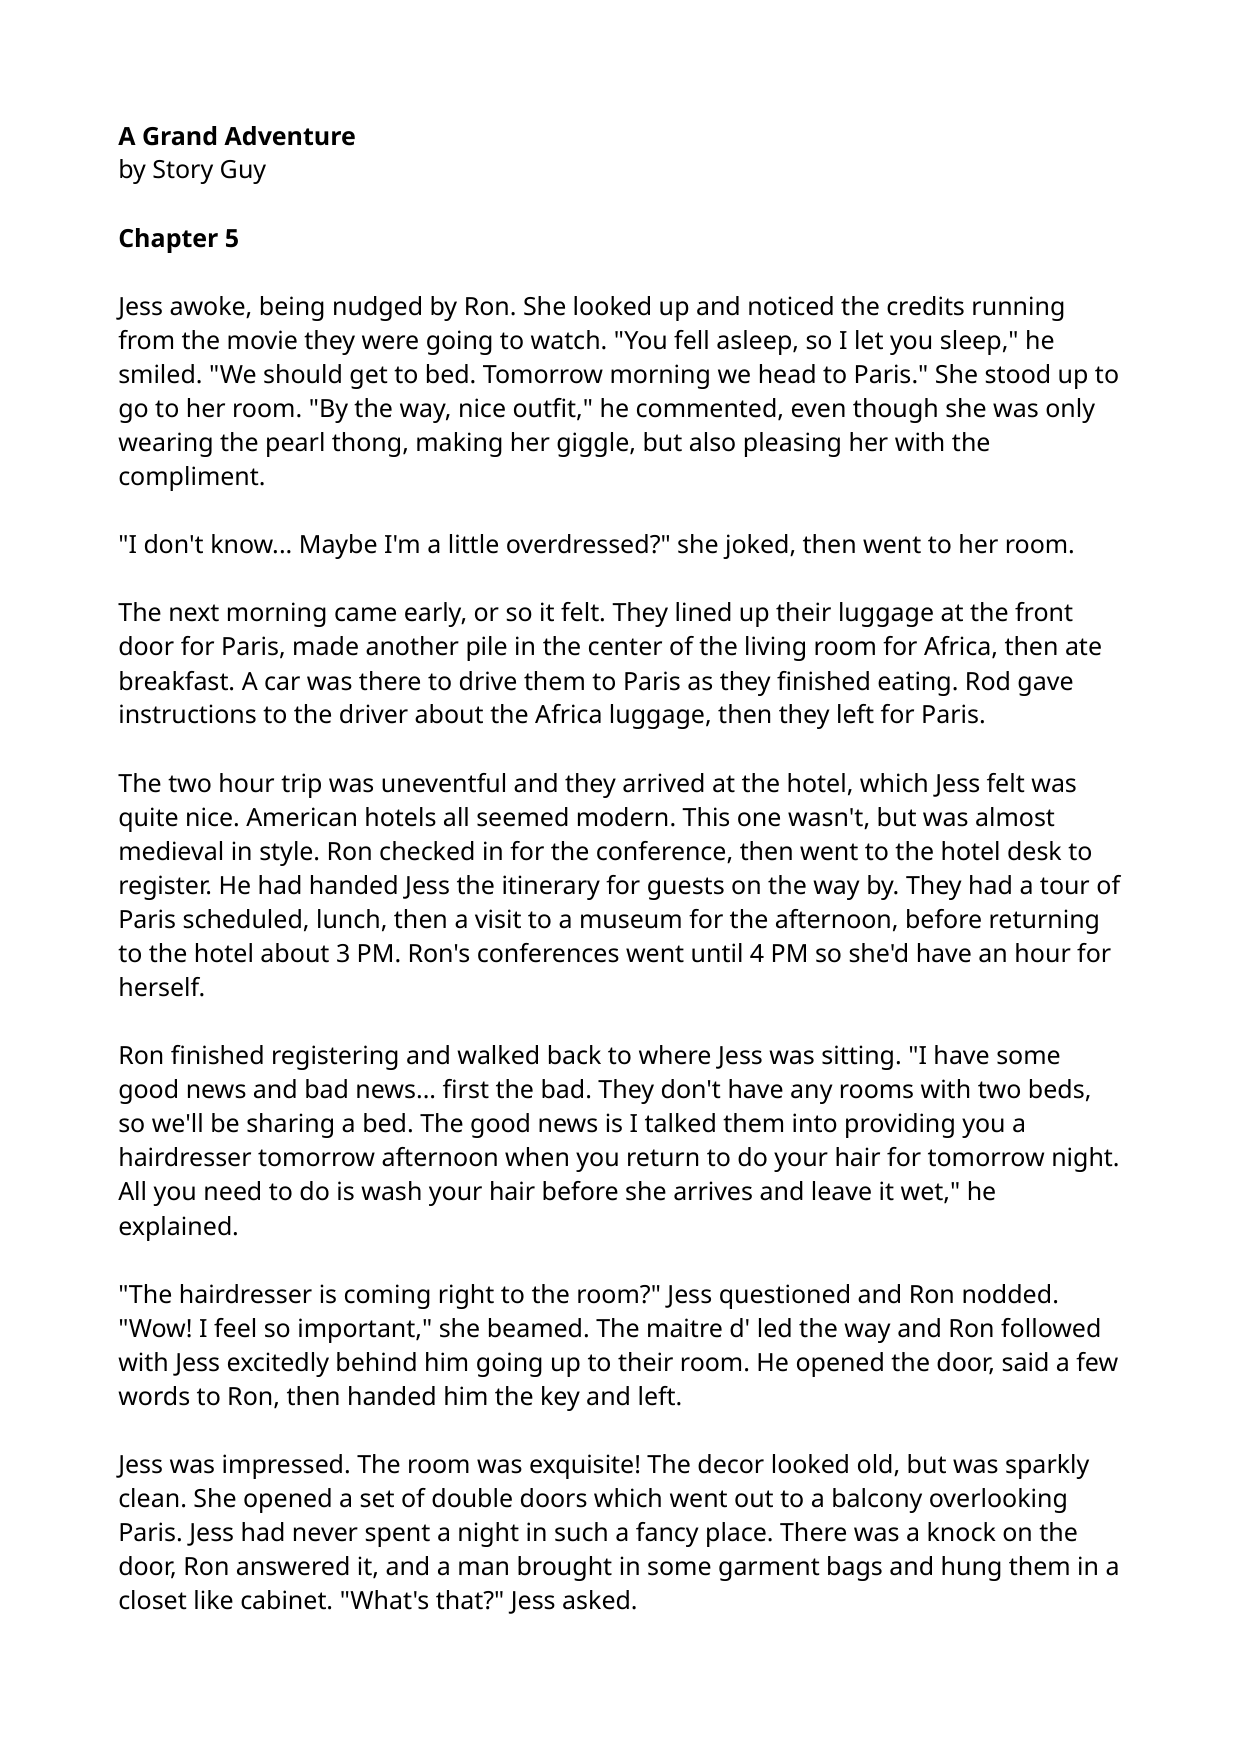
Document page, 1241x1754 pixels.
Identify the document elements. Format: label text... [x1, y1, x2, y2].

text by Story Guy [118, 152, 1122, 186]
text Jess awoke, being nudged by Ron. She looked up and noticed the credits running from the movie they were going to watch. "You fell asleep, so I let you sleep," he smiled. "We should get to bed. Tomorrow morning we head to Paris." She stood up to go to her room. "By the way, nice outfit," he commented, even though she was only wearing the pearl thong, making her giggle, but also pleasing her with the compliment. [118, 288, 1122, 493]
text Ron finished registering and walked back to where Jess was sitting. "I have some good news and bad news... first the bad. They don't have any rooms with two beds, so we'll be sharing a bed. The good news is I talked them into providing you a hairdresser tomorrow afternoon when you return to do your hair for tomorrow night. All you need to do is wash your hair before she arrives and leave it wet," he explained. [118, 1038, 1122, 1242]
text "I don't know... Maybe I'm a little overdressed?" she joked, then went to her room. [118, 527, 1122, 561]
text The two hour trip was uneventful and they arrived at the hotel, which Jess felt was quite nice. American hotels all seemed modern. This one wasn't, but was almost medieval in style. Ron checked in for the conference, then went to the hotel desk to register. He had handed Jess the itinerary for guests on the way by. They had a tour of Paris scheduled, lunch, then a visit to a museum for the afternoon, before returning to the hotel about 3 PM. Ron's conferences went until 4 PM so she'd have an hour for herself. [118, 765, 1122, 1004]
text The next morning came early, or so it felt. They lined up their luggage at the front door for Paris, made another pile in the center of the living room for Africa, then ate breakfast. A car was there to drive them to Paris as they finished eating. Rod gave instructions to the driver about the Africa luggage, then they left for Paris. [118, 595, 1122, 731]
text Jess was impressed. The room was exquisite! The decor looked old, but was sparkly clean. She opened a set of double doors which went out to a balcony overlooking Paris. Jess had never spent a night in such a fancy place. There was a knock on the door, Ron answered it, and a man brought in some garment bags and hung them in a closet like cabinet. "What's that?" Jess asked. [118, 1447, 1122, 1617]
text A Grand Adventure [118, 118, 1122, 152]
text Chapter 5 [118, 220, 1122, 254]
text "The hairdresser is coming right to the room?" Jess questioned and Ron nodded. "Wow! I feel so important," she beamed. The maitre d' led the way and Ron followed with Jess excitedly behind him going up to their room. He opened the door, said a few words to Ron, then handed him the key and left. [118, 1276, 1122, 1412]
